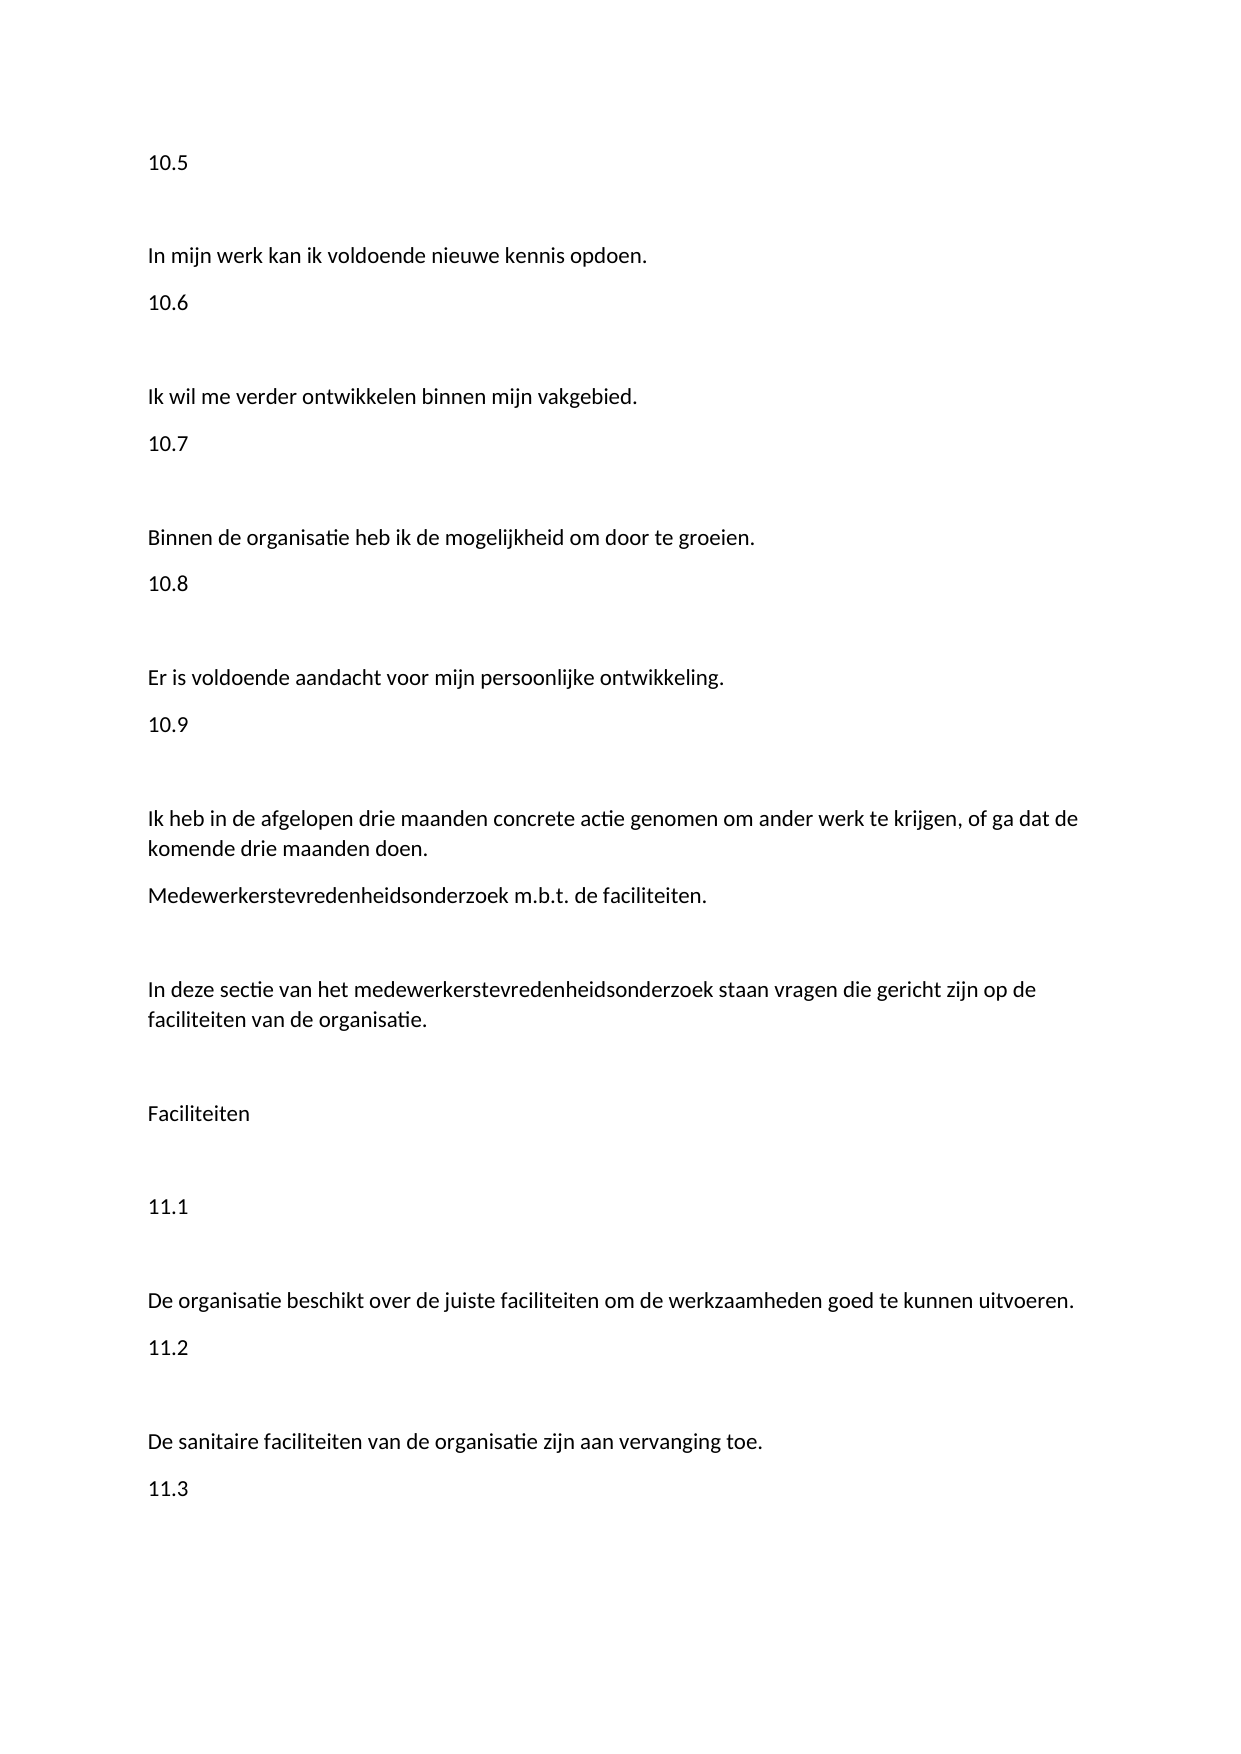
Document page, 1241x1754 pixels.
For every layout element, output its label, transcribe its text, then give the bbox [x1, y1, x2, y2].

text 10.6 [148, 288, 1093, 316]
text 10.7 [148, 429, 1093, 457]
text 10.5 [148, 148, 1093, 176]
text Faciliteiten [148, 1099, 1093, 1127]
text De organisatie beschikt over de juiste faciliteiten om de werkzaamheden goed te kunnen uitvoeren. [148, 1286, 1093, 1314]
text Er is voldoende aandacht voor mijn persoonlijke ontwikkeling. [148, 663, 1093, 691]
text In deze sectie van het medewerkerstevredenheidsonderzoek staan vragen die gericht zijn op de faciliteiten van de organisatie. [148, 975, 1093, 1033]
text Medewerkerstevredenheidsonderzoek m.b.t. de faciliteiten. [148, 881, 1093, 909]
text 11.2 [148, 1333, 1093, 1361]
text Binnen de organisatie heb ik de mogelijkheid om door te groeien. [148, 523, 1093, 551]
text Ik heb in de afgelopen drie maanden concrete actie genomen om ander werk te krijgen, of ga dat de komende drie maanden doen. [148, 804, 1093, 862]
text 11.1 [148, 1192, 1093, 1220]
text Ik wil me verder ontwikkelen binnen mijn vakgebied. [148, 382, 1093, 410]
text 10.8 [148, 569, 1093, 597]
text In mijn werk kan ik voldoende nieuwe kennis opdoen. [148, 241, 1093, 269]
text 10.9 [148, 710, 1093, 738]
text De sanitaire faciliteiten van de organisatie zijn aan vervanging toe. [148, 1427, 1093, 1455]
text 11.3 [148, 1474, 1093, 1502]
